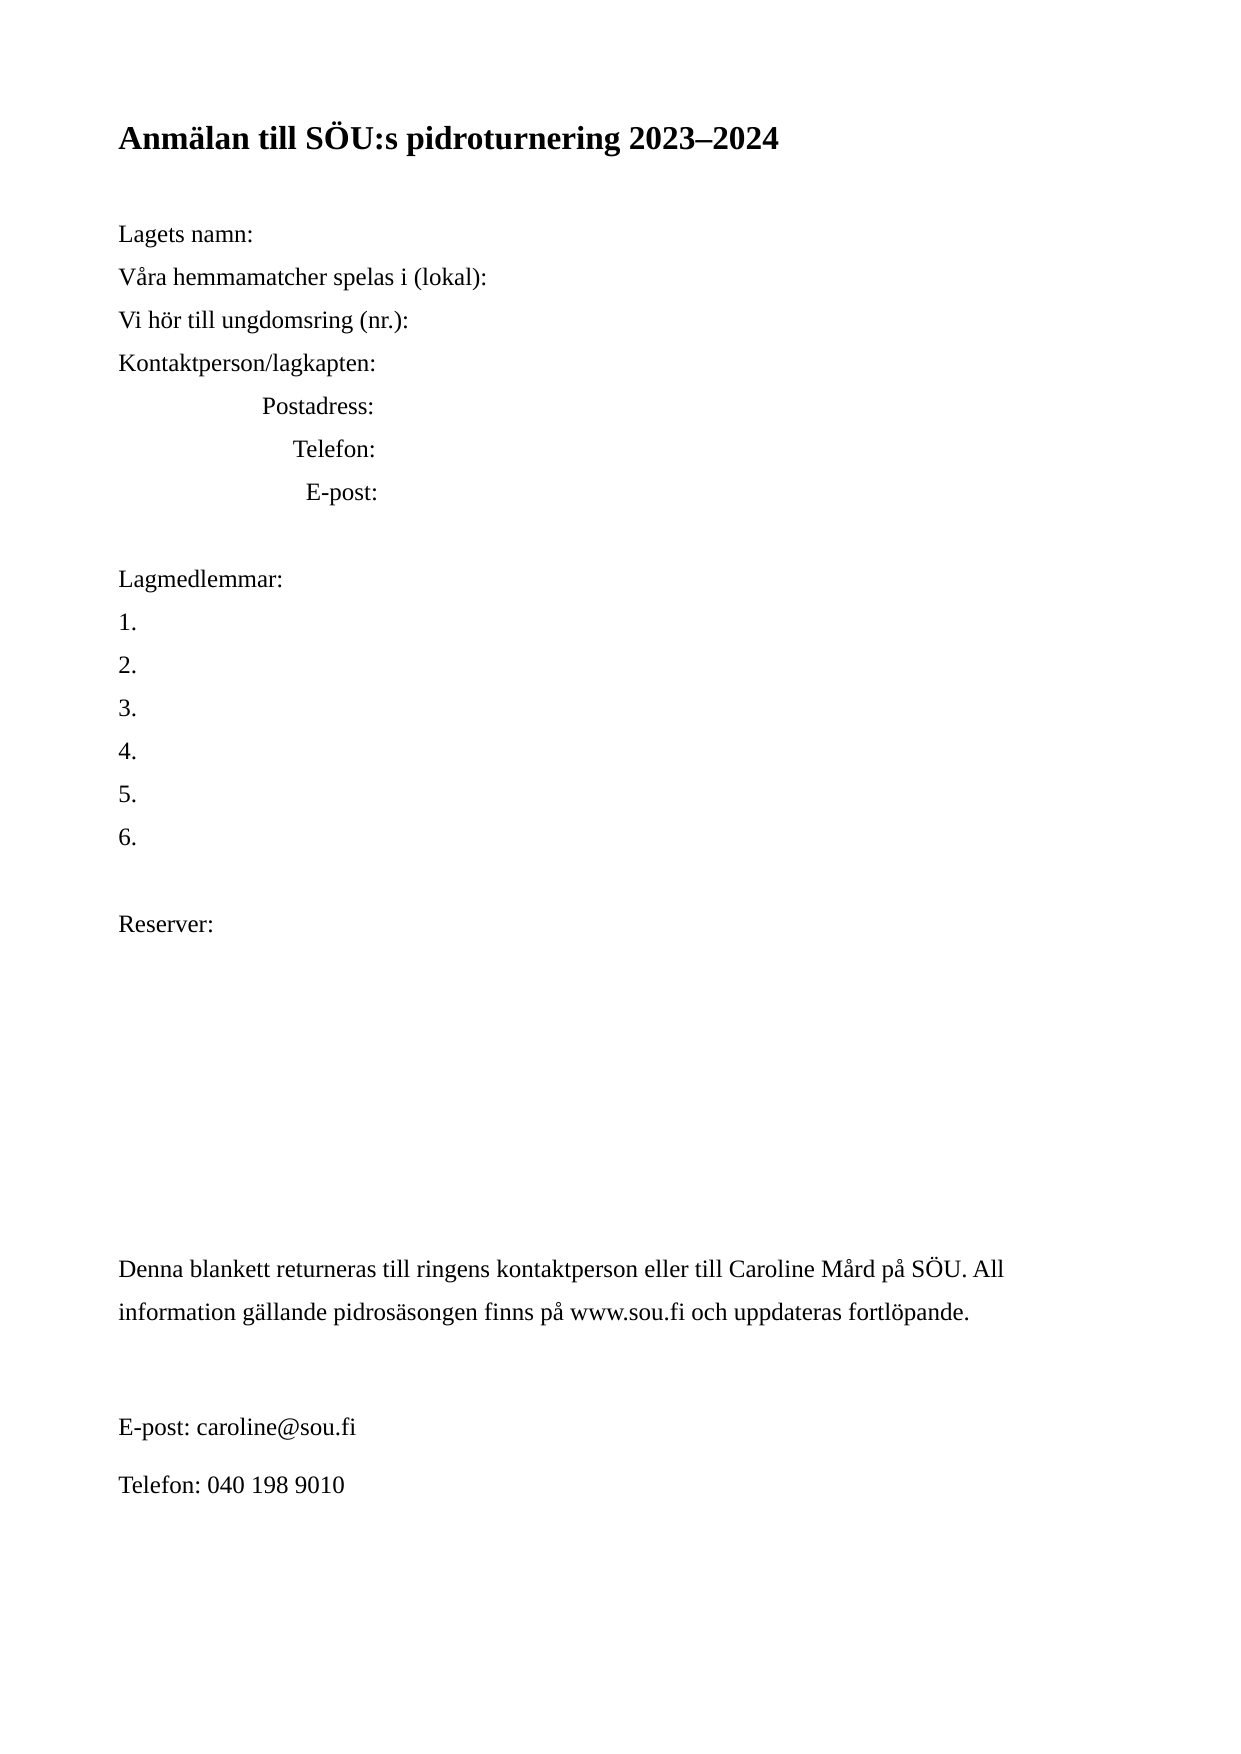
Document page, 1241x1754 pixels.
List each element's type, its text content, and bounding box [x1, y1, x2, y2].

text Telefon: 040 198 9010 [118, 1470, 1122, 1499]
text Postadress: [118, 391, 1122, 420]
text Vi hör till ungdomsring (nr.): [118, 305, 1122, 334]
text Reserver: [118, 909, 1122, 937]
text Telefon: [118, 434, 1122, 463]
text 2. [118, 650, 1122, 679]
text Våra hemmamatcher spelas i (lokal): [118, 262, 1122, 291]
text 3. [118, 693, 1122, 722]
text E-post: caroline@sou.fi [118, 1412, 1122, 1441]
text 6. [118, 822, 1122, 851]
text Denna blankett returneras till ringens kontaktperson eller till Caroline Mård på SÖU. All information gällande pidrosäsongen finns på www.sou.fi och uppdateras fortlöpande. [118, 1254, 1122, 1326]
text Lagmedlemmar: [118, 564, 1122, 592]
text 1. [118, 607, 1122, 636]
text Lagets namn: [118, 219, 1122, 247]
text E-post: [118, 477, 1122, 506]
text Kontaktperson/lagkapten: [118, 348, 1122, 377]
text 5. [118, 779, 1122, 808]
text Anmälan till SÖU:s pidroturnering 2023–2024 [118, 118, 1122, 156]
text 4. [118, 736, 1122, 765]
